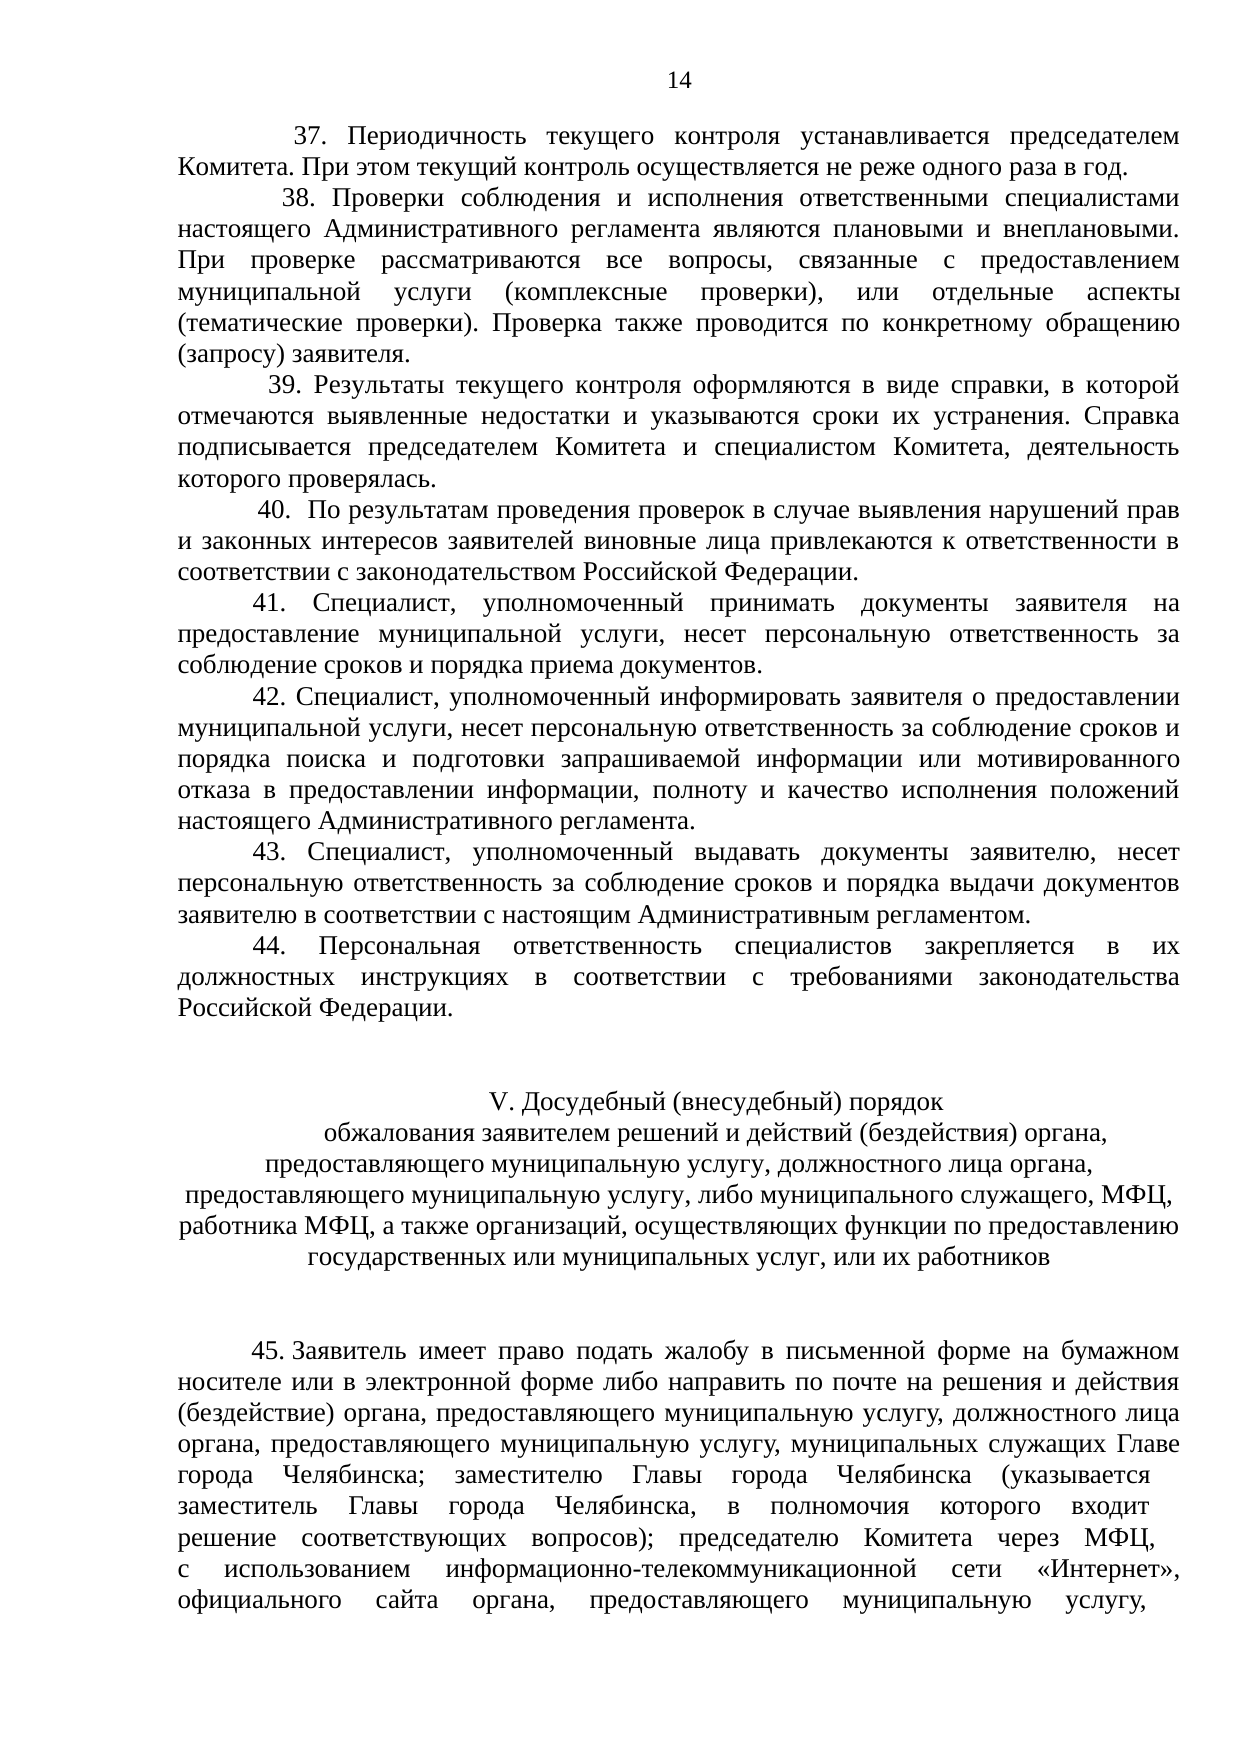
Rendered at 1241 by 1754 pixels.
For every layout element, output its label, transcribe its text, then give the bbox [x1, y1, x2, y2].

text 37. Периодичность текущего контроля устанавливается председателем Комитета. При этом текущий контроль осуществляется не реже одного раза в год. [177, 119, 1181, 181]
text V. Досудебный (внесудебный) порядок [177, 1084, 1181, 1116]
text обжалования заявителем решений и действий (бездействия) органа, предоставляющего муниципальную услугу, должностного лица органа, предоставляющего муниципальную услугу, либо муниципального служащего, МФЦ, работника МФЦ, а также организаций, осуществляющих функции по предоставлению государственных или муниципальных услуг, или их работников [177, 1116, 1181, 1271]
text 40. По результатам проведения проверок в случае выявления нарушений прав и законных интересов заявителей виновные лица привлекаются к ответственности в соответствии с законодательством Российской Федерации. [177, 493, 1181, 586]
text 44. Персональная ответственность специалистов закрепляется в их должностных инструкциях в соответствии с требованиями законодательства Российской Федерации. [177, 929, 1181, 1022]
text 38. Проверки соблюдения и исполнения ответственными специалистами настоящего Административного регламента являются плановыми и внеплановыми. При проверке рассматриваются все вопросы, связанные с предоставлением муниципальной услуги (комплексные проверки), или отдельные аспекты (тематические проверки). Проверка также проводится по конкретному обращению (запросу) заявителя. [177, 181, 1181, 368]
text 39. Результаты текущего контроля оформляются в виде справки, в которой отмечаются выявленные недостатки и указываются сроки их устранения. Справка подписывается председателем Комитета и специалистом Комитета, деятельность которого проверялась. [177, 368, 1181, 493]
text 43. Специалист, уполномоченный выдавать документы заявителю, несет персональную ответственность за соблюдение сроков и порядка выдачи документов заявителю в соответствии с настоящим Административным регламентом. [177, 835, 1181, 929]
text 42. Специалист, уполномоченный информировать заявителя о предоставлении муниципальной услуги, несет персональную ответственность за соблюдение сроков и порядка поиска и подготовки запрашиваемой информации или мотивированного отказа в предоставлении информации, полноту и качество исполнения положений настоящего Административного регламента. [177, 680, 1181, 835]
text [177, 1334, 1181, 1614]
text 41. Специалист, уполномоченный принимать документы заявителя на предоставление муниципальной услуги, несет персональную ответственность за соблюдение сроков и порядка приема документов. [177, 586, 1181, 680]
